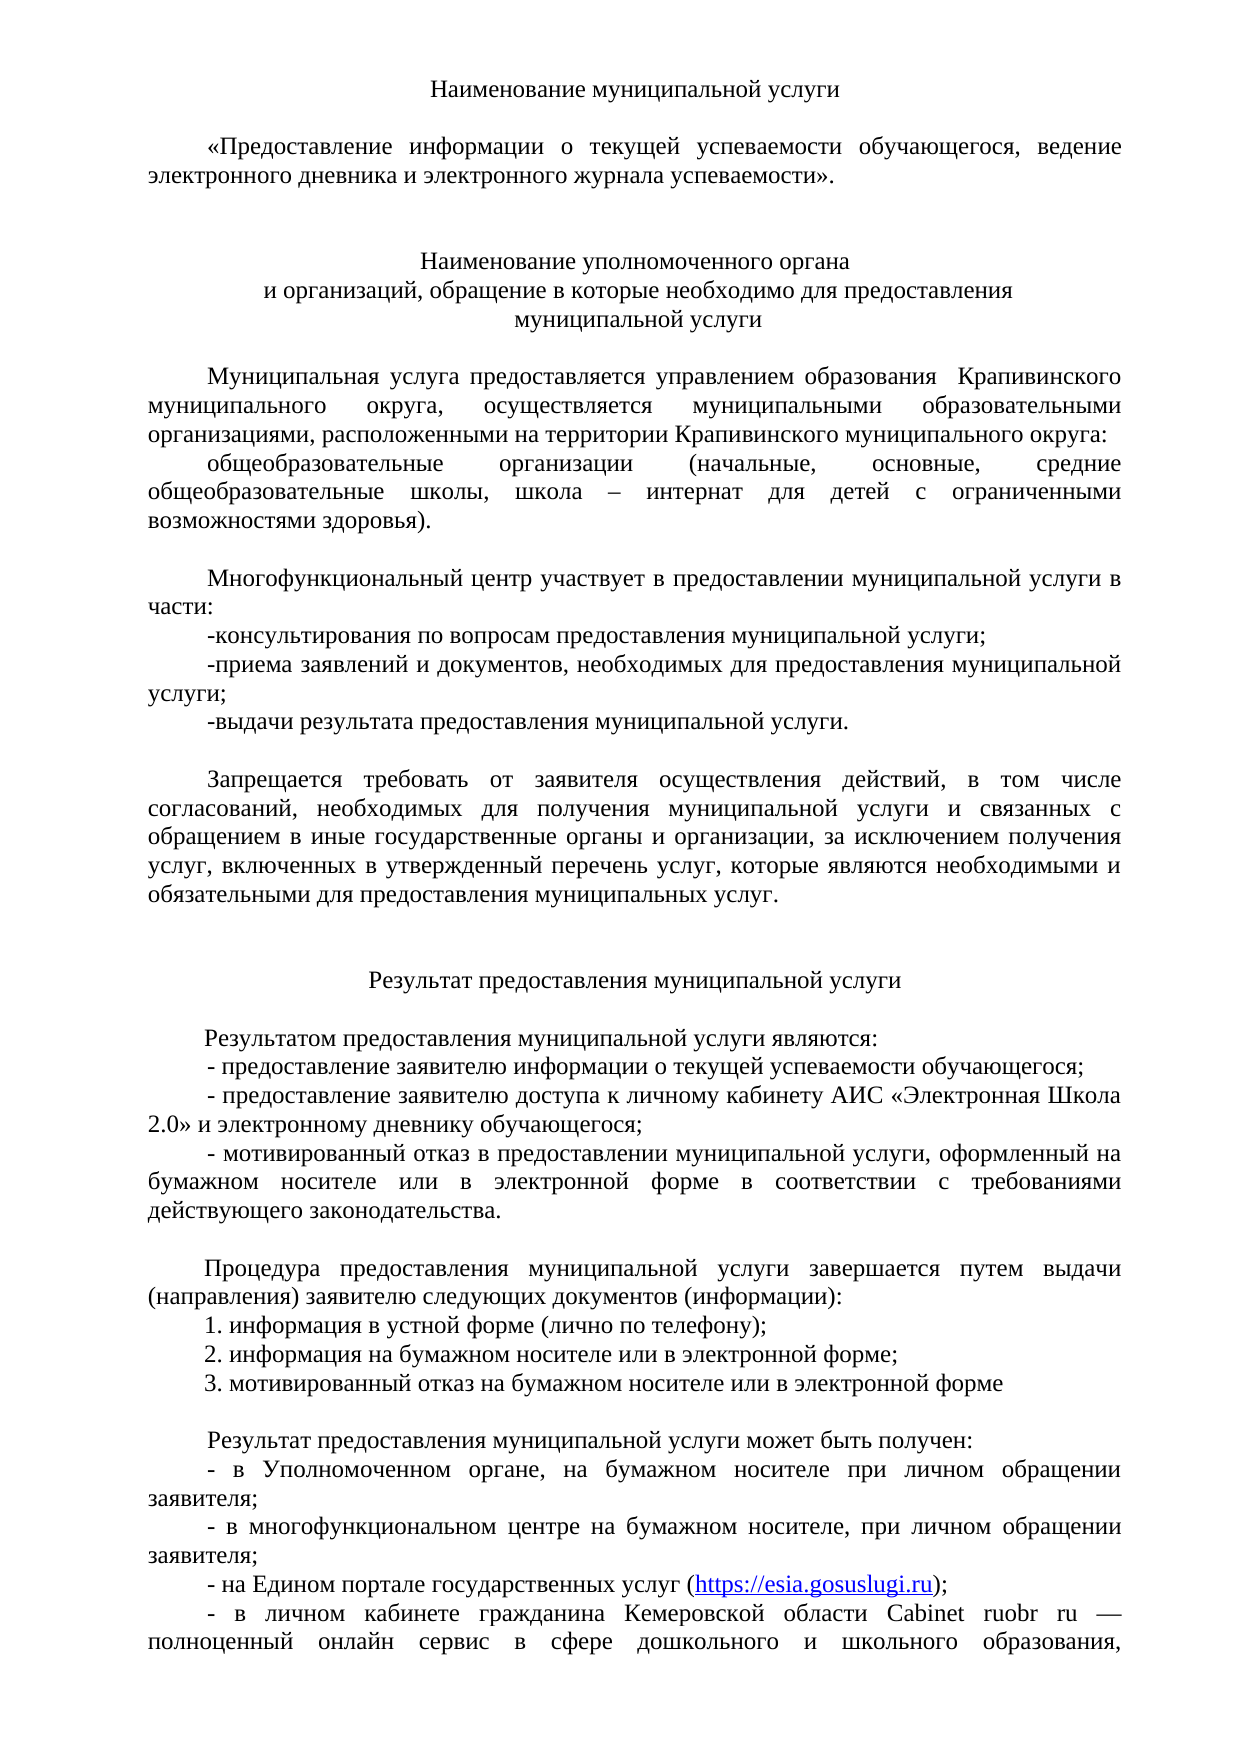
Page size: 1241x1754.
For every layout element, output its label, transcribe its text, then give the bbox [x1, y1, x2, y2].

text Наименование муниципальной услуги [148, 74, 1122, 103]
text -приема заявлений и документов, необходимых для предоставления муниципальной услуги; [148, 649, 1122, 706]
text 3. мотивированный отказ на бумажном носителе или в электронной форме [148, 1368, 1122, 1396]
text - на Едином портале государственных услуг (https://esia.gosuslugi.ru); [148, 1569, 1122, 1598]
text и организаций, обращение в которые необходимо для предоставления [148, 275, 1122, 304]
text Процедура предоставления муниципальной услуги завершается путем выдачи (направления) заявителю следующих документов (информации): [148, 1253, 1122, 1310]
text - в многофункциональном центре на бумажном носителе, при личном обращении заявителя; [148, 1511, 1122, 1569]
text Муниципальная услуга предоставляется управлением образования Крапивинского муниципального округа, осуществляется муниципальными образовательными организациями, расположенными на территории Крапивинского муниципального округа: [148, 361, 1122, 448]
text Запрещается требовать от заявителя осуществления действий, в том числе согласований, необходимых для получения муниципальной услуги и связанных с обращением в иные государственные органы и организации, за исключением получения услуг, включенных в утвержденный перечень услуг, которые являются необходимыми и обязательными для предоставления муниципальных услуг. [148, 764, 1122, 908]
text -выдачи результата предоставления муниципальной услуги. [148, 706, 1122, 735]
text 2. информация на бумажном носителе или в электронной форме; [148, 1339, 1122, 1368]
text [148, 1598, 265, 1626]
text общеобразовательные организации (начальные, основные, средние общеобразовательные школы, школа – интернат для детей с ограниченными возможностями здоровья). [148, 448, 1122, 534]
text Наименование уполномоченного органа [148, 246, 1122, 275]
text муниципальной услуги [148, 304, 1122, 333]
text Многофункциональный центр участвует в предоставлении муниципальной услуги в части: [148, 563, 1122, 620]
text -консультирования по вопросам предоставления муниципальной услуги; [148, 620, 1122, 649]
text Результатом предоставления муниципальной услуги являются: [148, 1023, 1122, 1051]
text - мотивированный отказ в предоставлении муниципальной услуги, оформленный на бумажном носителе или в электронной форме в соответствии с требованиями действующего законодательства. [148, 1138, 1122, 1224]
title «Предоставление информации о текущей успеваемости обучающегося, ведение электронного дневника и электронного журнала успеваемости». [148, 131, 1122, 189]
text 1. информация в устной форме (лично по телефону); [148, 1310, 1122, 1339]
text Результат предоставления муниципальной услуги может быть получен: [148, 1425, 1122, 1454]
text - в Уполномоченном органе, на бумажном носителе при личном обращении заявителя; [148, 1454, 1122, 1511]
text Результат предоставления муниципальной услуги [148, 965, 1122, 994]
text - предоставление заявителю информации о текущей успеваемости обучающегося; [148, 1051, 1122, 1080]
text - предоставление заявителю доступа к личному кабинету АИС «Электронная Школа 2.0» и электронному дневнику обучающегося; [148, 1080, 1122, 1138]
